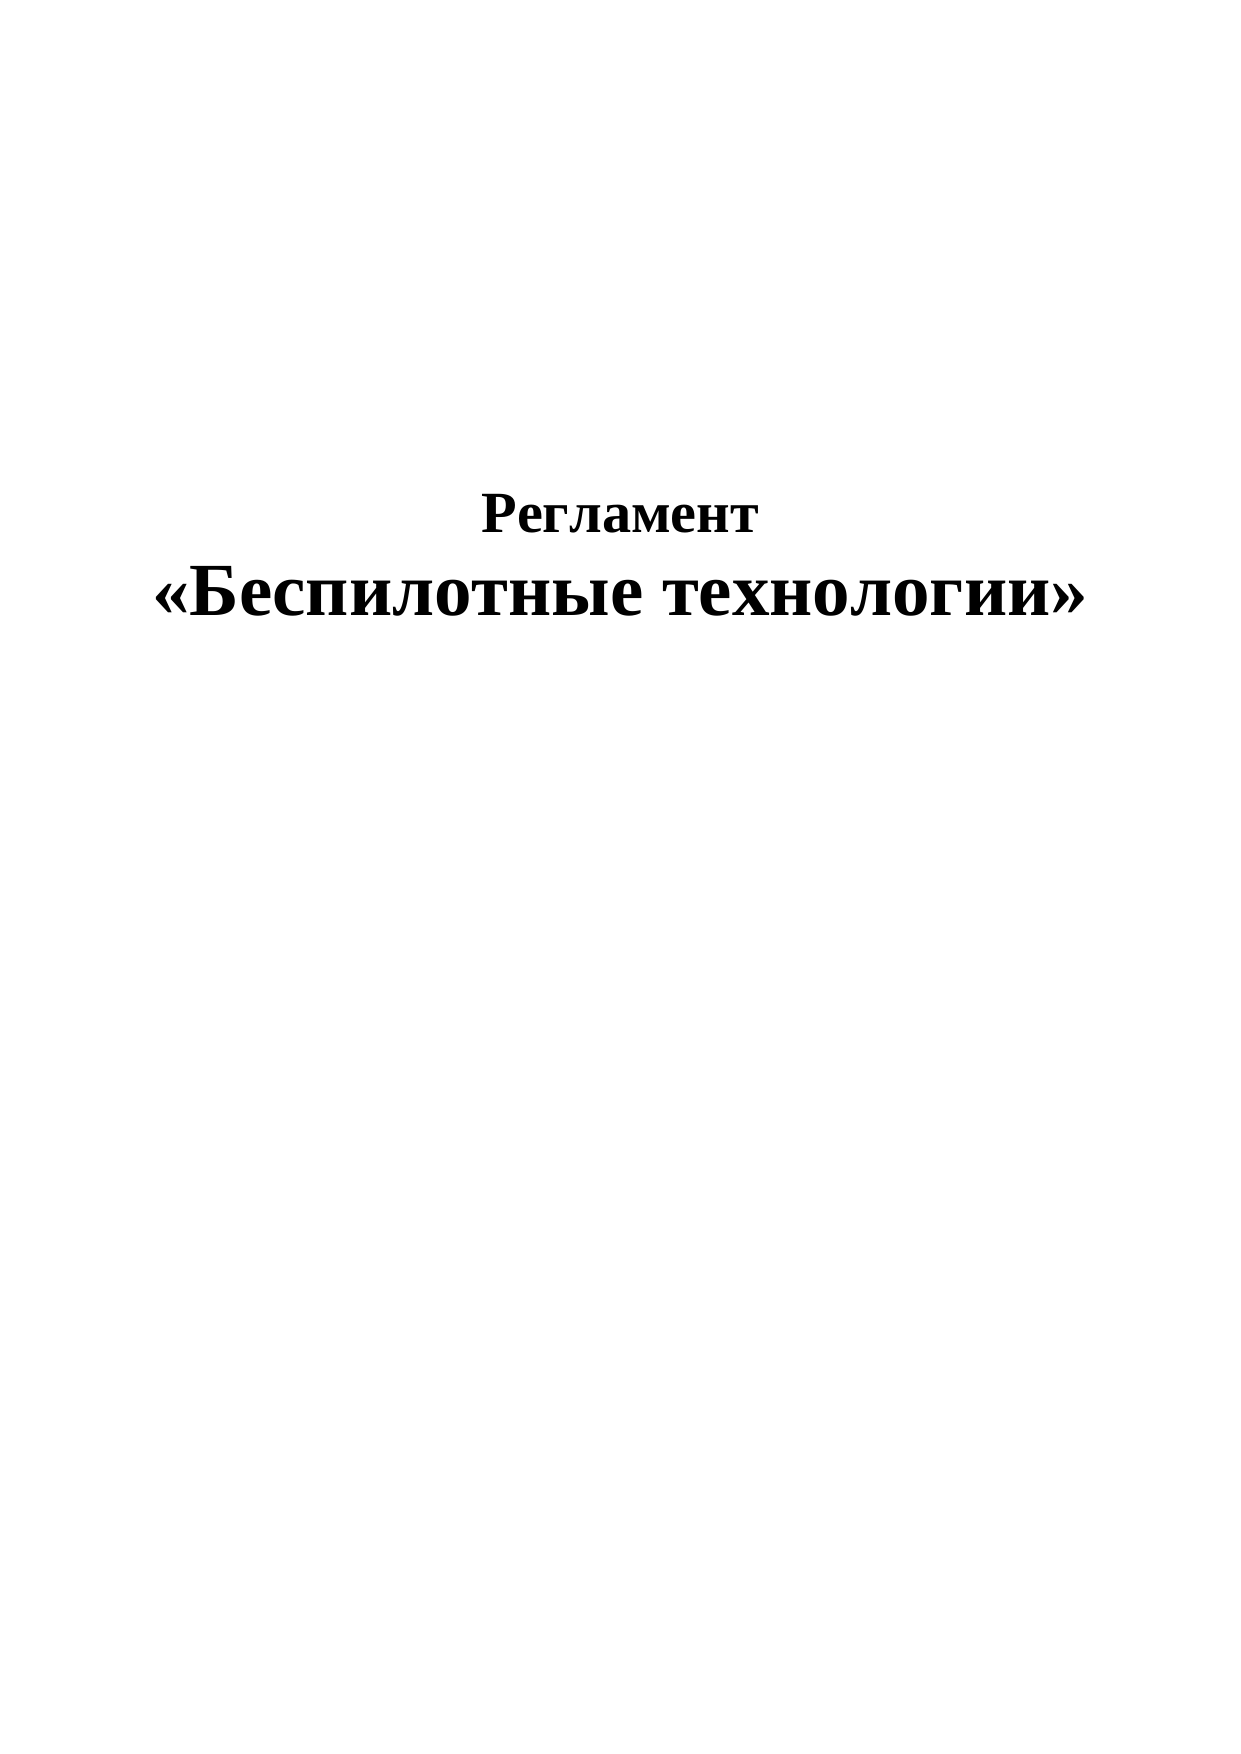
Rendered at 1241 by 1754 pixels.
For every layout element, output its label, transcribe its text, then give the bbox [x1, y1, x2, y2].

text Регламент [118, 478, 1122, 546]
text «Беспилотные технологии» [118, 546, 1122, 632]
